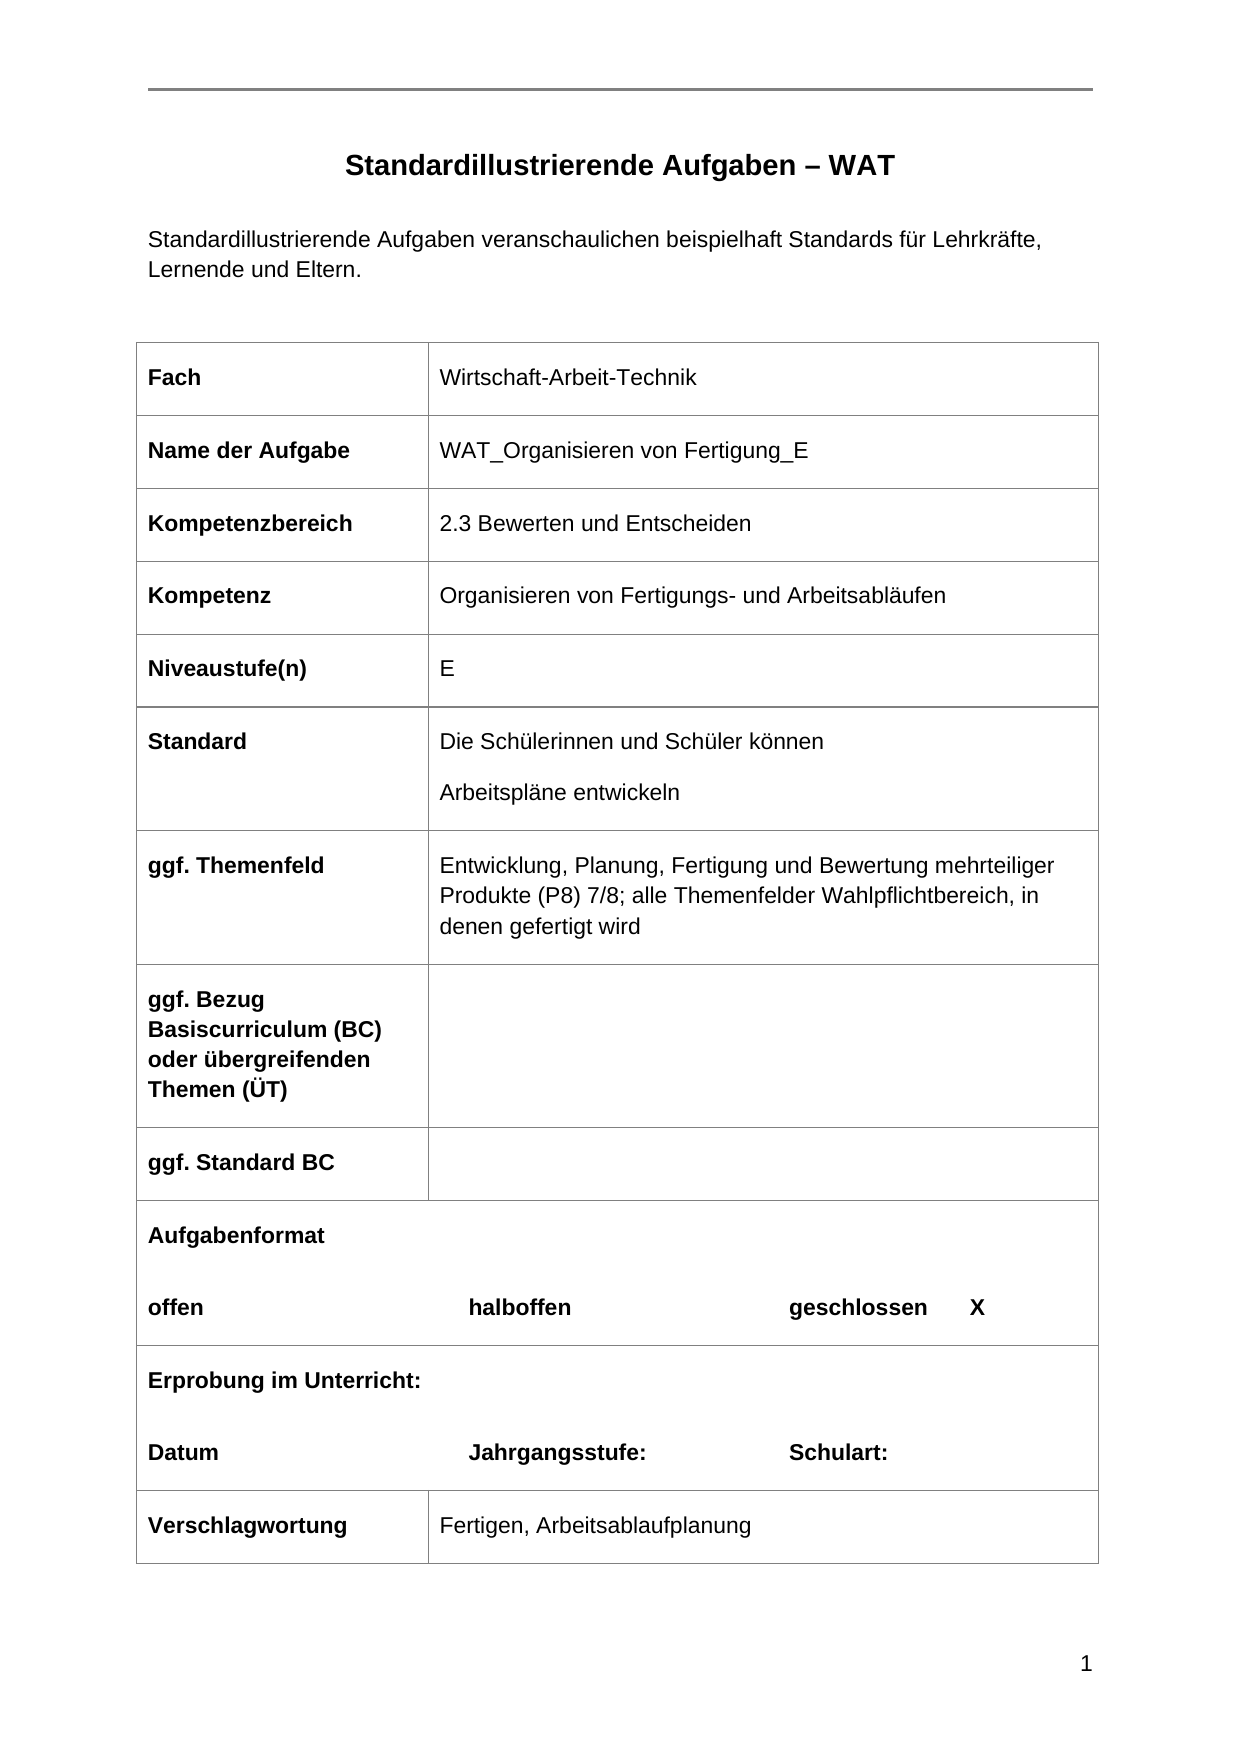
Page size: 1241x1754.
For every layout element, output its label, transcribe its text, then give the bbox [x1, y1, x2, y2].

table_cell Erprobung im Unterricht: [137, 1346, 1098, 1418]
table_cell Aufgabenformat [137, 1201, 1098, 1273]
table_cell Verschlagwortung [137, 1491, 428, 1563]
table_cell ggf. Standard BC [137, 1128, 428, 1200]
table_cell geschlossen X [778, 1273, 1098, 1345]
table_cell ggf. Bezug Basiscurriculum (BC) oder übergreifenden Themen (ÜT) [137, 965, 428, 1127]
table_cell [429, 1128, 1098, 1200]
table_cell Entwicklung, Planung, Fertigung und Bewertung mehrteiliger Produkte (P8) 7/8; alle Themenfelder Wahlpflichtbereich, in denen gefertigt wird [429, 831, 1098, 964]
table_cell [429, 965, 1098, 1127]
table_header Fach [137, 343, 428, 415]
table_cell Datum [137, 1418, 457, 1490]
table_cell Die Schülerinnen und Schüler können Arbeitspläne entwickeln [429, 708, 1098, 830]
table_cell Kompetenz [137, 562, 428, 633]
table_cell Standard [137, 708, 428, 830]
table_cell Jahrgangsstufe: [457, 1418, 778, 1490]
table_cell 2.3 Bewerten und Entscheiden [429, 489, 1098, 561]
table_cell ggf. Themenfeld [137, 831, 428, 964]
table_cell Organisieren von Fertigungs- und Arbeitsabläufen [429, 562, 1098, 633]
table_header Wirtschaft-Arbeit-Technik [429, 343, 1098, 415]
table_cell halboffen [457, 1273, 778, 1345]
table_cell Schulart: [778, 1418, 1098, 1490]
text Standardillustrierende Aufgaben veranschaulichen beispielhaft Standards für Lehrkräfte, Lernende und Eltern. [148, 226, 1093, 283]
table_cell offen [137, 1273, 457, 1345]
table_cell Kompetenzbereich [137, 489, 428, 561]
text Standardillustrierende Aufgaben – WAT [148, 148, 1093, 181]
table_cell Fertigen, Arbeitsablaufplanung [429, 1491, 1098, 1563]
table_cell Name der Aufgabe [137, 416, 428, 488]
table_cell WAT_Organisieren von Fertigung_E [429, 416, 1098, 488]
table_cell Niveaustufe(n) [137, 635, 428, 706]
table_cell E [429, 635, 1098, 706]
